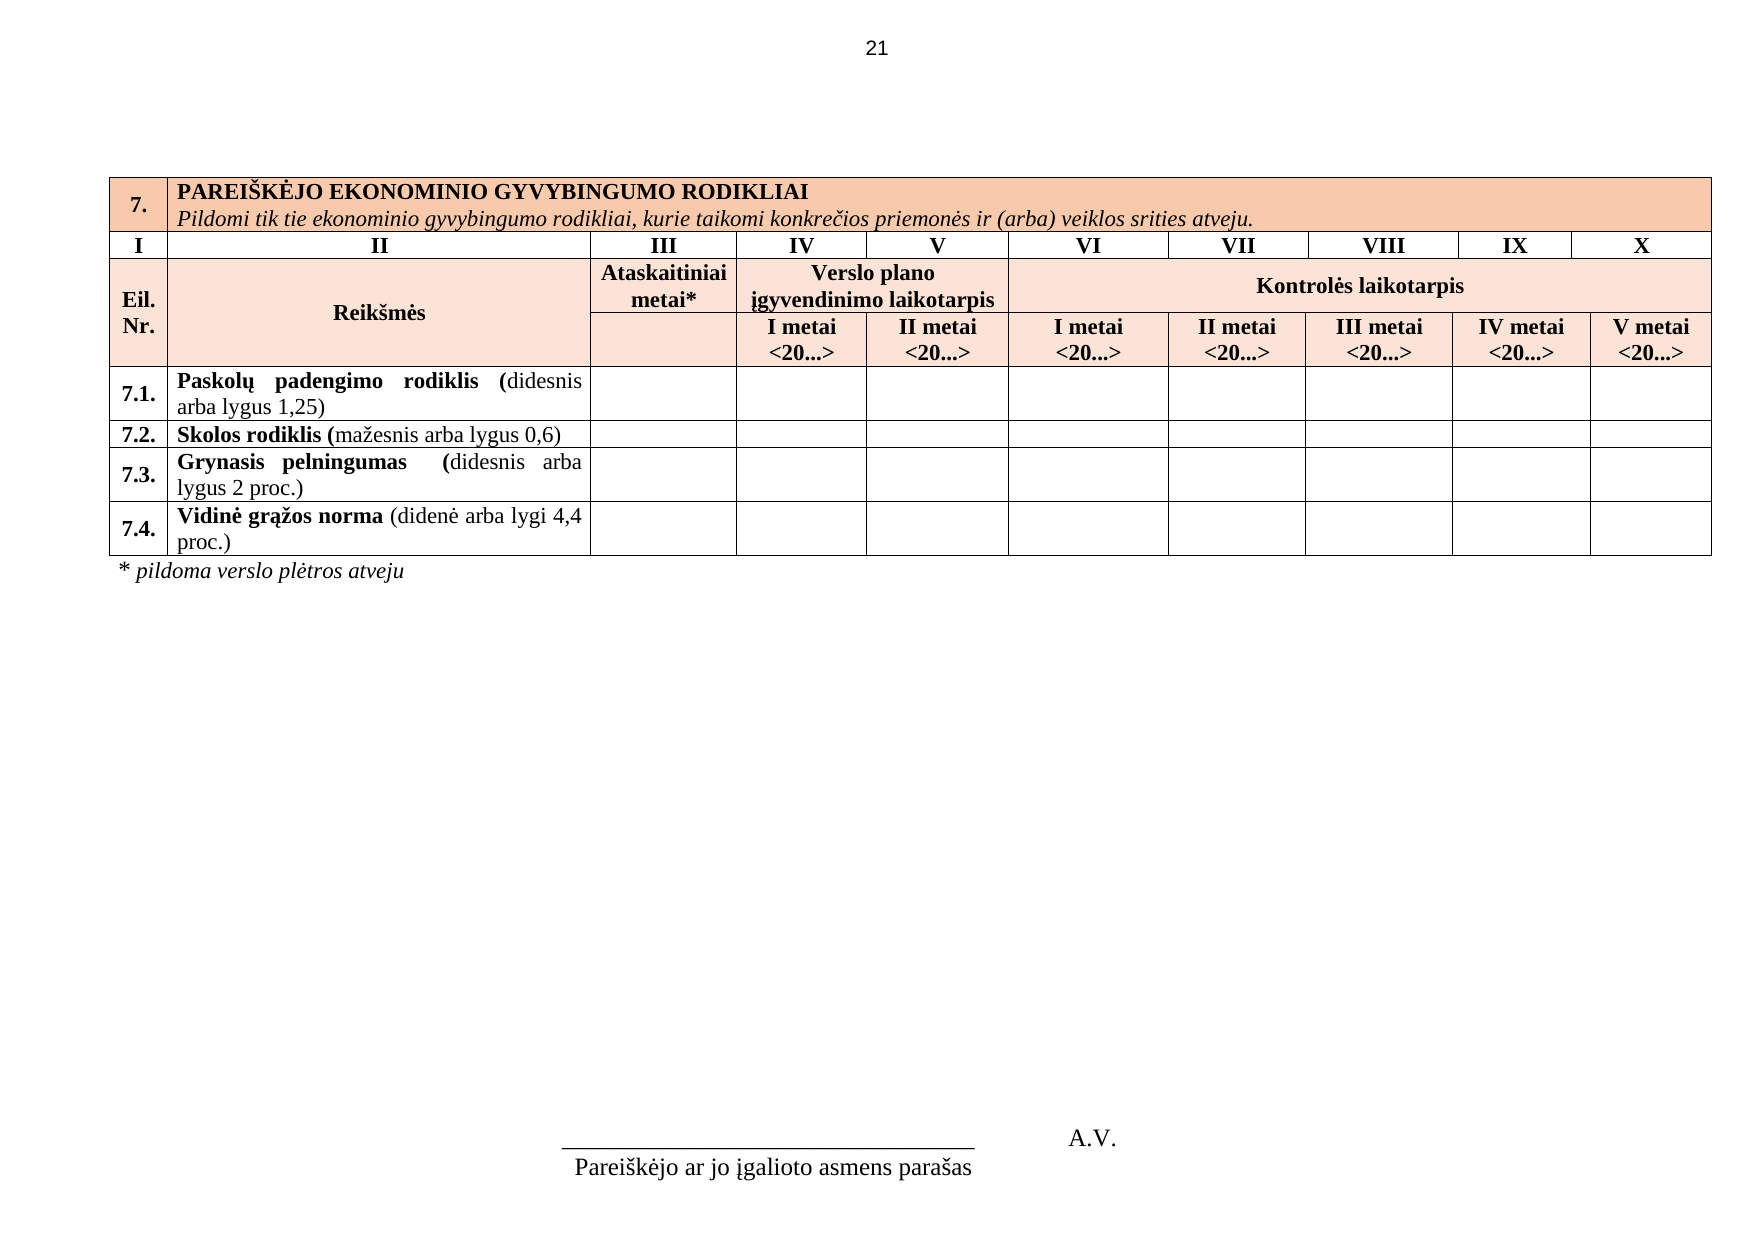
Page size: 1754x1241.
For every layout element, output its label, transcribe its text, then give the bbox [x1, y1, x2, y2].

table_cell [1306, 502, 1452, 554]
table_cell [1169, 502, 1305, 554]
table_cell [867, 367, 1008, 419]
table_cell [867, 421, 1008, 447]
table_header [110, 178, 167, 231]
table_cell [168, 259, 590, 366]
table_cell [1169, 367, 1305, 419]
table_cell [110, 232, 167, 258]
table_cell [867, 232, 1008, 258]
text * pildoma verslo plėtros atveju [118, 556, 1636, 584]
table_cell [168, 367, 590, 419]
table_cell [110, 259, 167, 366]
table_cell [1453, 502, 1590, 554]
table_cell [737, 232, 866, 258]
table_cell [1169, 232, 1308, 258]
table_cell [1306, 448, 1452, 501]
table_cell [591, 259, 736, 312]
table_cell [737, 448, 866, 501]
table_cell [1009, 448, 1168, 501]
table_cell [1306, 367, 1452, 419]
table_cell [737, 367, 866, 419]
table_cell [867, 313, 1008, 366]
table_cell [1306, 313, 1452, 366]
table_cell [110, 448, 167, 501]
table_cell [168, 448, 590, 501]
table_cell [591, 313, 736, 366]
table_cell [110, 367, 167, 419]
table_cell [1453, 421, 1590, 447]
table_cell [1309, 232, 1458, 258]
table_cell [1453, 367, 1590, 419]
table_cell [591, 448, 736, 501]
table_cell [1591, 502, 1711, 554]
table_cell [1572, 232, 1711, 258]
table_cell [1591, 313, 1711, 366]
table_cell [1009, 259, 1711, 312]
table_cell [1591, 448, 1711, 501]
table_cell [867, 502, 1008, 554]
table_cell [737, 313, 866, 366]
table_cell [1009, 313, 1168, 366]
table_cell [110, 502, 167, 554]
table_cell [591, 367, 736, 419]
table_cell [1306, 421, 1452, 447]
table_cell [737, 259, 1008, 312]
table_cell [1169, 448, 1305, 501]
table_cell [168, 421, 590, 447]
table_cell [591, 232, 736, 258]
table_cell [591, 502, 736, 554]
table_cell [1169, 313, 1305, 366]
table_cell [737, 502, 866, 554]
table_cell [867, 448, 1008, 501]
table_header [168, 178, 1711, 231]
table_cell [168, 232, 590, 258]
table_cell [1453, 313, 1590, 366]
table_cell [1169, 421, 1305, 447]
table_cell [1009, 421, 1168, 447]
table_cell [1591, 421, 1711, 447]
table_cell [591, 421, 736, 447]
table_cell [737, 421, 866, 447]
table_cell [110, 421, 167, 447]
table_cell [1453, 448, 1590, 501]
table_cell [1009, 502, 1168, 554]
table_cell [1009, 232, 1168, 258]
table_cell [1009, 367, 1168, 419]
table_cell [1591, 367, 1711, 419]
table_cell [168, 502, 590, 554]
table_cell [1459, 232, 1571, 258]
